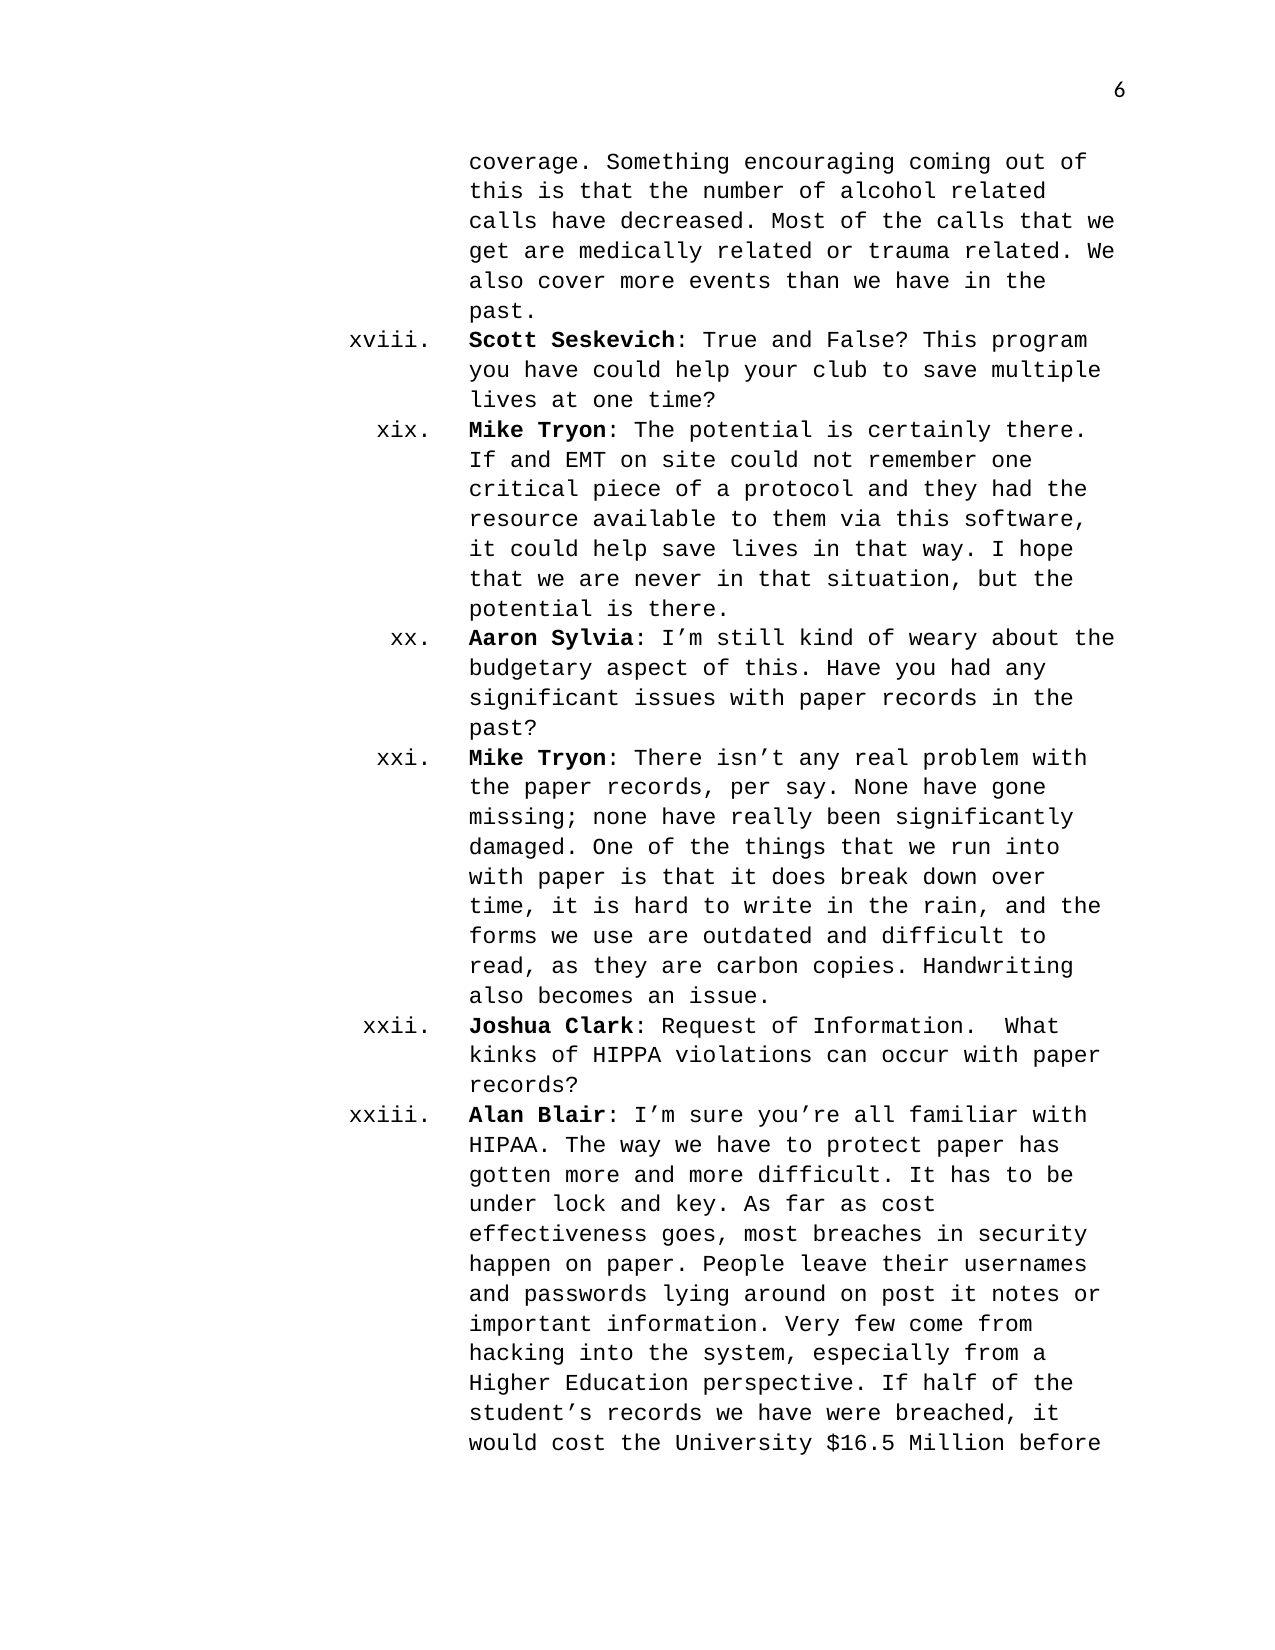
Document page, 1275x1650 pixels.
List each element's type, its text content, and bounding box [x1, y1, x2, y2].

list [431, 150, 1125, 325]
list Mike Tryon: The potential is certainly there. If and EMT on site could not remember one critical piece of a protocol and they had the resource available to them via this software, it could help save lives in that way. I hope that we are never in that situation, but the potential is there. [431, 418, 1125, 623]
list Joshua Clark: Request of Information. What kinks of HIPPA violations can occur with paper records? [431, 1014, 1125, 1099]
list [431, 1103, 1125, 1457]
list Scott Seskevich: True and False? This program you have could help your club to save multiple lives at one time? [431, 329, 1125, 414]
list Mike Tryon: There isn’t any real problem with the paper records, per say. None have gone missing; none have really been significantly damaged. One of the things that we run into with paper is that it does break down over time, it is hard to write in the rain, and the forms we use are outdated and difficult to read, as they are carbon copies. Handwriting also becomes an issue. [431, 746, 1125, 1010]
list Aaron Sylvia: I’m still kind of weary about the budgetary aspect of this. Have you had any significant issues with paper records in the past? [431, 627, 1125, 742]
